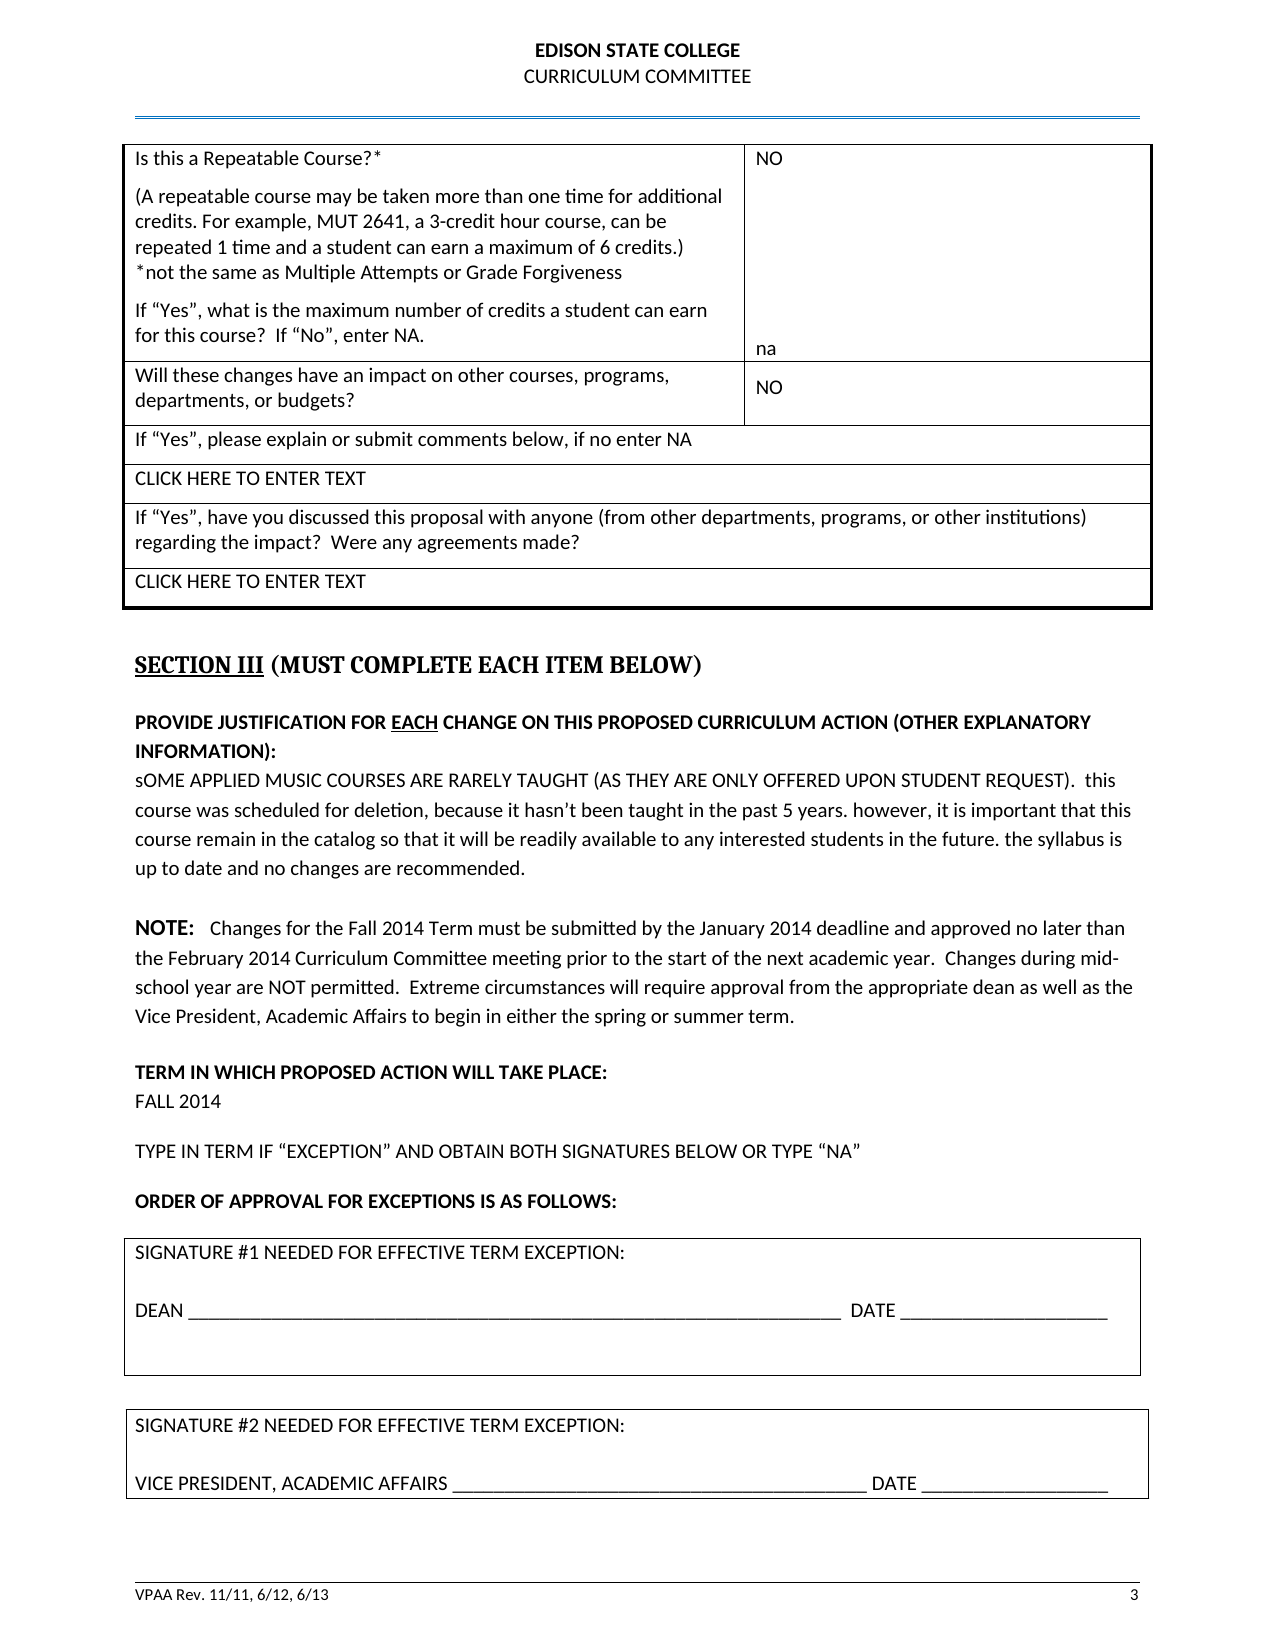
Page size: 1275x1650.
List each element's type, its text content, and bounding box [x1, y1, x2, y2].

table_cell Will these changes have an impact on other courses, programs, departments, or budgets? [125, 362, 744, 425]
table_cell If “Yes”, have you discussed this proposal with anyone (from other departments, programs, or other institutions) regarding the impact? Were any agreements made? [125, 504, 1150, 567]
text dean _______________________________________________________________ dATE ____________________ [125, 1297, 1140, 1346]
table_cell [745, 145, 1150, 361]
text VICE PRESIDENT, ACADEMIC AFFAIRS ________________________________________ dATE __________________ [127, 1467, 1148, 1498]
text nOTE: Changes for the Fall 2014 Term must be submitted by the January 2014 deadline and approved no later than the February 2014 Curriculum Committee meeting prior to the start of the next academic year. Changes during mid-school year are NOT permitted. Extreme circumstances will require approval from the appropriate dean as well as the Vice President, Academic Affairs to begin in either the spring or summer term. [135, 913, 1140, 1029]
table_cell [745, 362, 1150, 425]
table_cell If “Yes”, please explain or submit comments below, if no enter NA [125, 426, 1150, 464]
text PROVIDE JUSTIFICATION FOR EACH CHANGE ON THIS PROPOSED CURRICULUM ACTION (OTHER EXPLANATORY INFORMATION): [135, 709, 1140, 764]
text SIGNATURE #2 NEEDED FOR EFFECTIVE TERM EXCEPTION: [127, 1410, 1148, 1437]
subtitle SECTION III (MUST COMPLETE EACH ITEM BELOW) [135, 651, 1140, 680]
text SIGNATURE #1 NEEDED FOR EFFECTIVE TERM EXCEPTION: [125, 1239, 1140, 1265]
table_cell [125, 465, 1150, 503]
text oRDER OF APPROVAL FOR EXCEPTIONS IS AS FOLLOWS: [135, 1188, 1140, 1214]
text TERM IN WHICH PROPOSED ACTION WILL TAKE PLACE: [135, 1059, 1140, 1084]
table_cell [125, 569, 1150, 606]
table_cell Is this a Repeatable Course?* (A repeatable course may be taken more than one time for additional credits. For example, MUT 2641, a 3-credit hour course, can be repeated 1 time and a student can earn a maximum of 6 credits.) *not the same as Multiple Attempts or Grade Forgiveness If “Yes”, what is the maximum number of credits a student can earn for this course? If “No”, enter NA. [125, 145, 744, 361]
